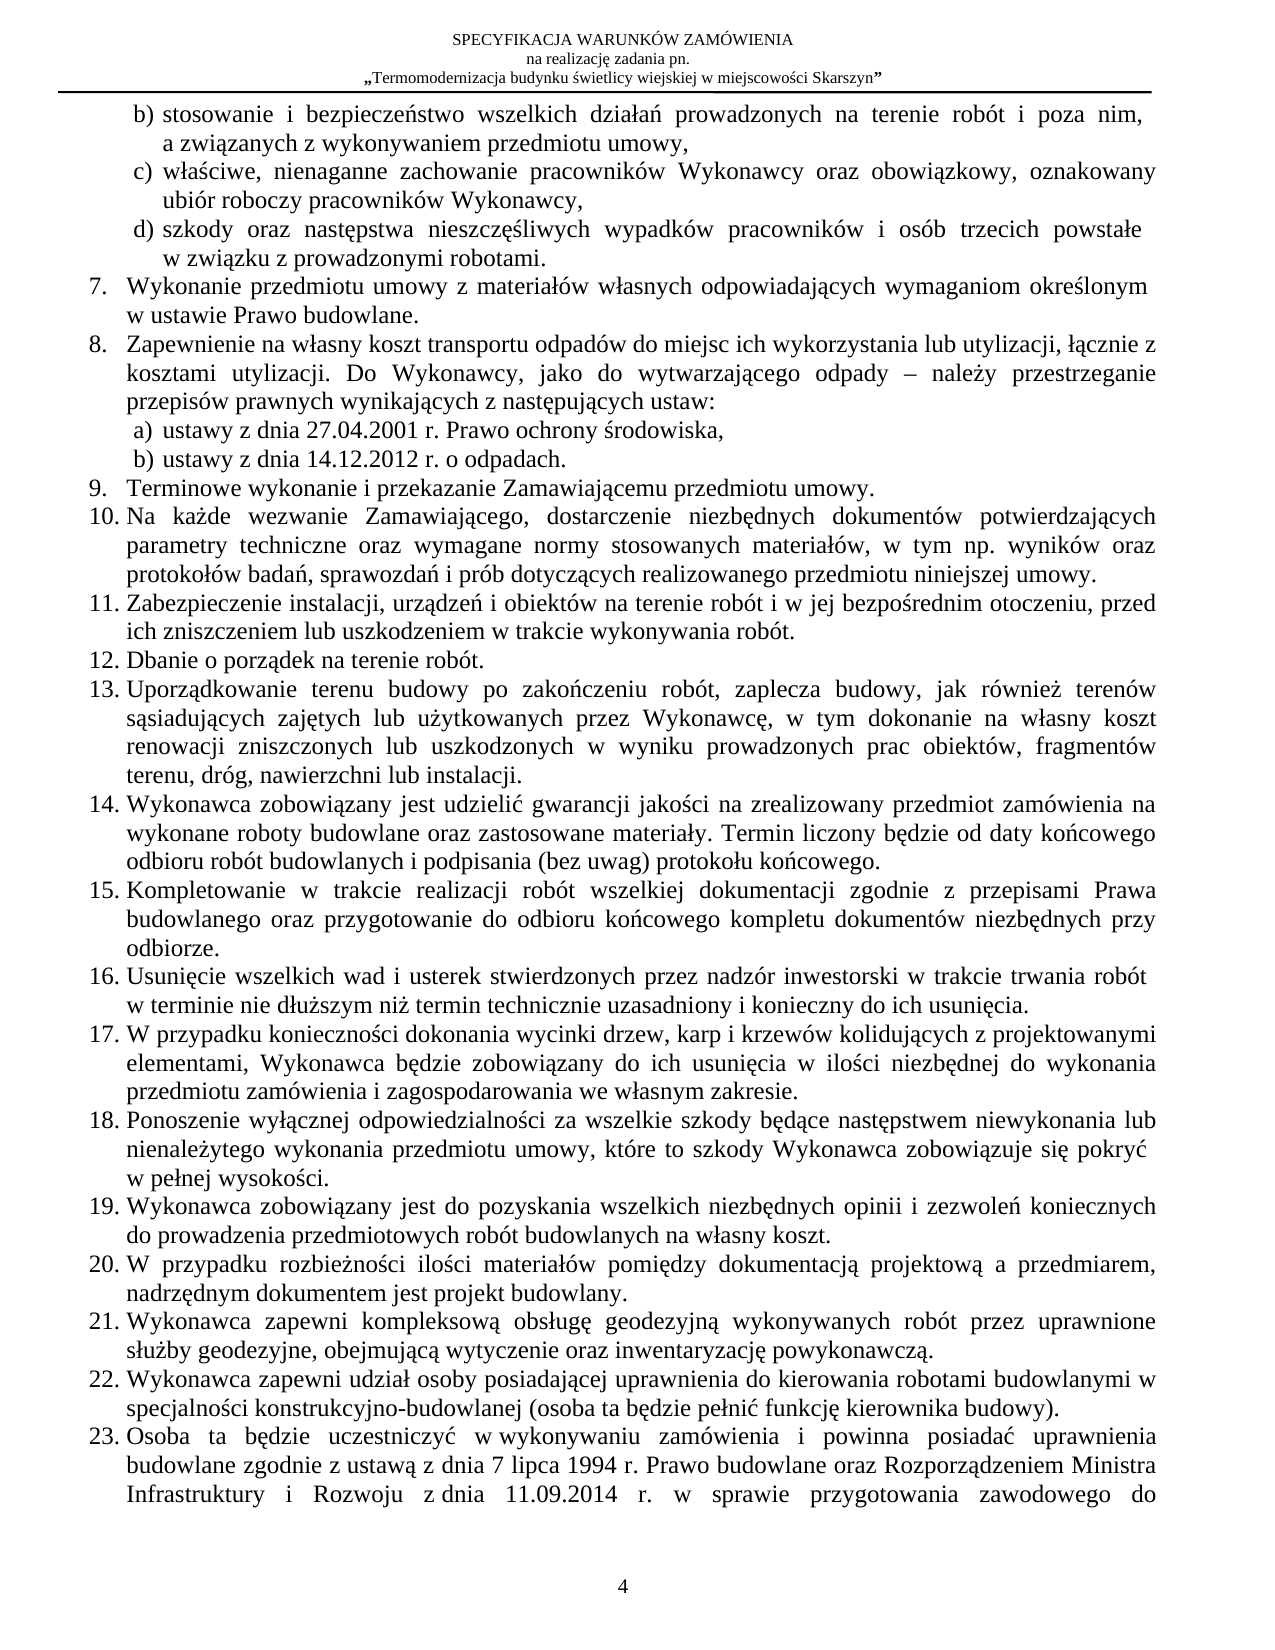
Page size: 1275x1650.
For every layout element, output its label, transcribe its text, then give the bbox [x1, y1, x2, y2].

list Ponoszenie wyłącznej odpowiedzialności za wszelkie szkody będące następstwem niewykonania lub nienależytego wykonania przedmiotu umowy, które to szkody Wykonawca zobowiązuje się pokryć w pełnej wysokości. [89, 1105, 1157, 1191]
list Wykonanie przedmiotu umowy z materiałów własnych odpowiadających wymaganiom określonym w ustawie Prawo budowlane. [89, 271, 1157, 329]
list Dbanie o porządek na terenie robót. [89, 645, 1157, 674]
list Wykonawca zobowiązany jest udzielić gwarancji jakości na zrealizowany przedmiot zamówienia na wykonane roboty budowlane oraz zastosowane materiały. Termin liczony będzie od daty końcowego odbioru robót budowlanych i podpisania (bez uwag) protokołu końcowego. [89, 789, 1157, 875]
list stosowanie i bezpieczeństwo wszelkich działań prowadzonych na terenie robót i poza nim, a związanych z wykonywaniem przedmiotu umowy, [133, 99, 1157, 156]
list ustawy z dnia 14.12.2012 r. o odpadach. [133, 444, 1157, 473]
list Usunięcie wszelkich wad i usterek stwierdzonych przez nadzór inwestorski w trakcie trwania robót w terminie nie dłuższym niż termin technicznie uzasadniony i konieczny do ich usunięcia. [89, 961, 1157, 1019]
list właściwe, nienaganne zachowanie pracowników Wykonawcy oraz obowiązkowy, oznakowany ubiór roboczy pracowników Wykonawcy, [133, 156, 1157, 214]
list W przypadku rozbieżności ilości materiałów pomiędzy dokumentacją projektową a przedmiarem, nadrzędnym dokumentem jest projekt budowlany. [89, 1249, 1157, 1306]
list W przypadku konieczności dokonania wycinki drzew, karp i krzewów kolidujących z projektowanymi elementami, Wykonawca będzie zobowiązany do ich usunięcia w ilości niezbędnej do wykonania przedmiotu zamówienia i zagospodarowania we własnym zakresie. [89, 1019, 1157, 1105]
list Zabezpieczenie instalacji, urządzeń i obiektów na terenie robót i w jej bezpośrednim otoczeniu, przed ich zniszczeniem lub uszkodzeniem w trakcie wykonywania robót. [89, 588, 1157, 645]
list Zapewnienie na własny koszt transportu odpadów do miejsc ich wykorzystania lub utylizacji, łącznie z kosztami utylizacji. Do Wykonawcy, jako do wytwarzającego odpady – należy przestrzeganie przepisów prawnych wynikających z następujących ustaw: [89, 329, 1157, 415]
list Wykonawca zapewni udział osoby posiadającej uprawnienia do kierowania robotami budowlanymi w specjalności konstrukcyjno-budowlanej (osoba ta będzie pełnić funkcję kierownika budowy). [89, 1364, 1157, 1421]
list Terminowe wykonanie i przekazanie Zamawiającemu przedmiotu umowy. [89, 473, 1157, 501]
list Uporządkowanie terenu budowy po zakończeniu robót, zaplecza budowy, jak również terenów sąsiadujących zajętych lub użytkowanych przez Wykonawcę, w tym dokonanie na własny koszt renowacji zniszczonych lub uszkodzonych w wyniku prowadzonych prac obiektów, fragmentów terenu, dróg, nawierzchni lub instalacji. [89, 674, 1157, 789]
list Wykonawca zapewni kompleksową obsługę geodezyjną wykonywanych robót przez uprawnione służby geodezyjne, obejmującą wytyczenie oraz inwentaryzację powykonawczą. [89, 1306, 1157, 1364]
list Wykonawca zobowiązany jest do pozyskania wszelkich niezbędnych opinii i zezwoleń koniecznych do prowadzenia przedmiotowych robót budowlanych na własny koszt. [89, 1191, 1157, 1249]
list Na każde wezwanie Zamawiającego, dostarczenie niezbędnych dokumentów potwierdzających parametry techniczne oraz wymagane normy stosowanych materiałów, w tym np. wyników oraz protokołów badań, sprawozdań i prób dotyczących realizowanego przedmiotu niniejszej umowy. [89, 501, 1157, 588]
list szkody oraz następstwa nieszczęśliwych wypadków pracowników i osób trzecich powstałe w związku z prowadzonymi robotami. [133, 214, 1157, 271]
list Kompletowanie w trakcie realizacji robót wszelkiej dokumentacji zgodnie z przepisami Prawa budowlanego oraz przygotowanie do odbioru końcowego kompletu dokumentów niezbędnych przy odbiorze. [89, 875, 1157, 961]
list ustawy z dnia 27.04.2001 r. Prawo ochrony środowiska, [133, 415, 1157, 444]
